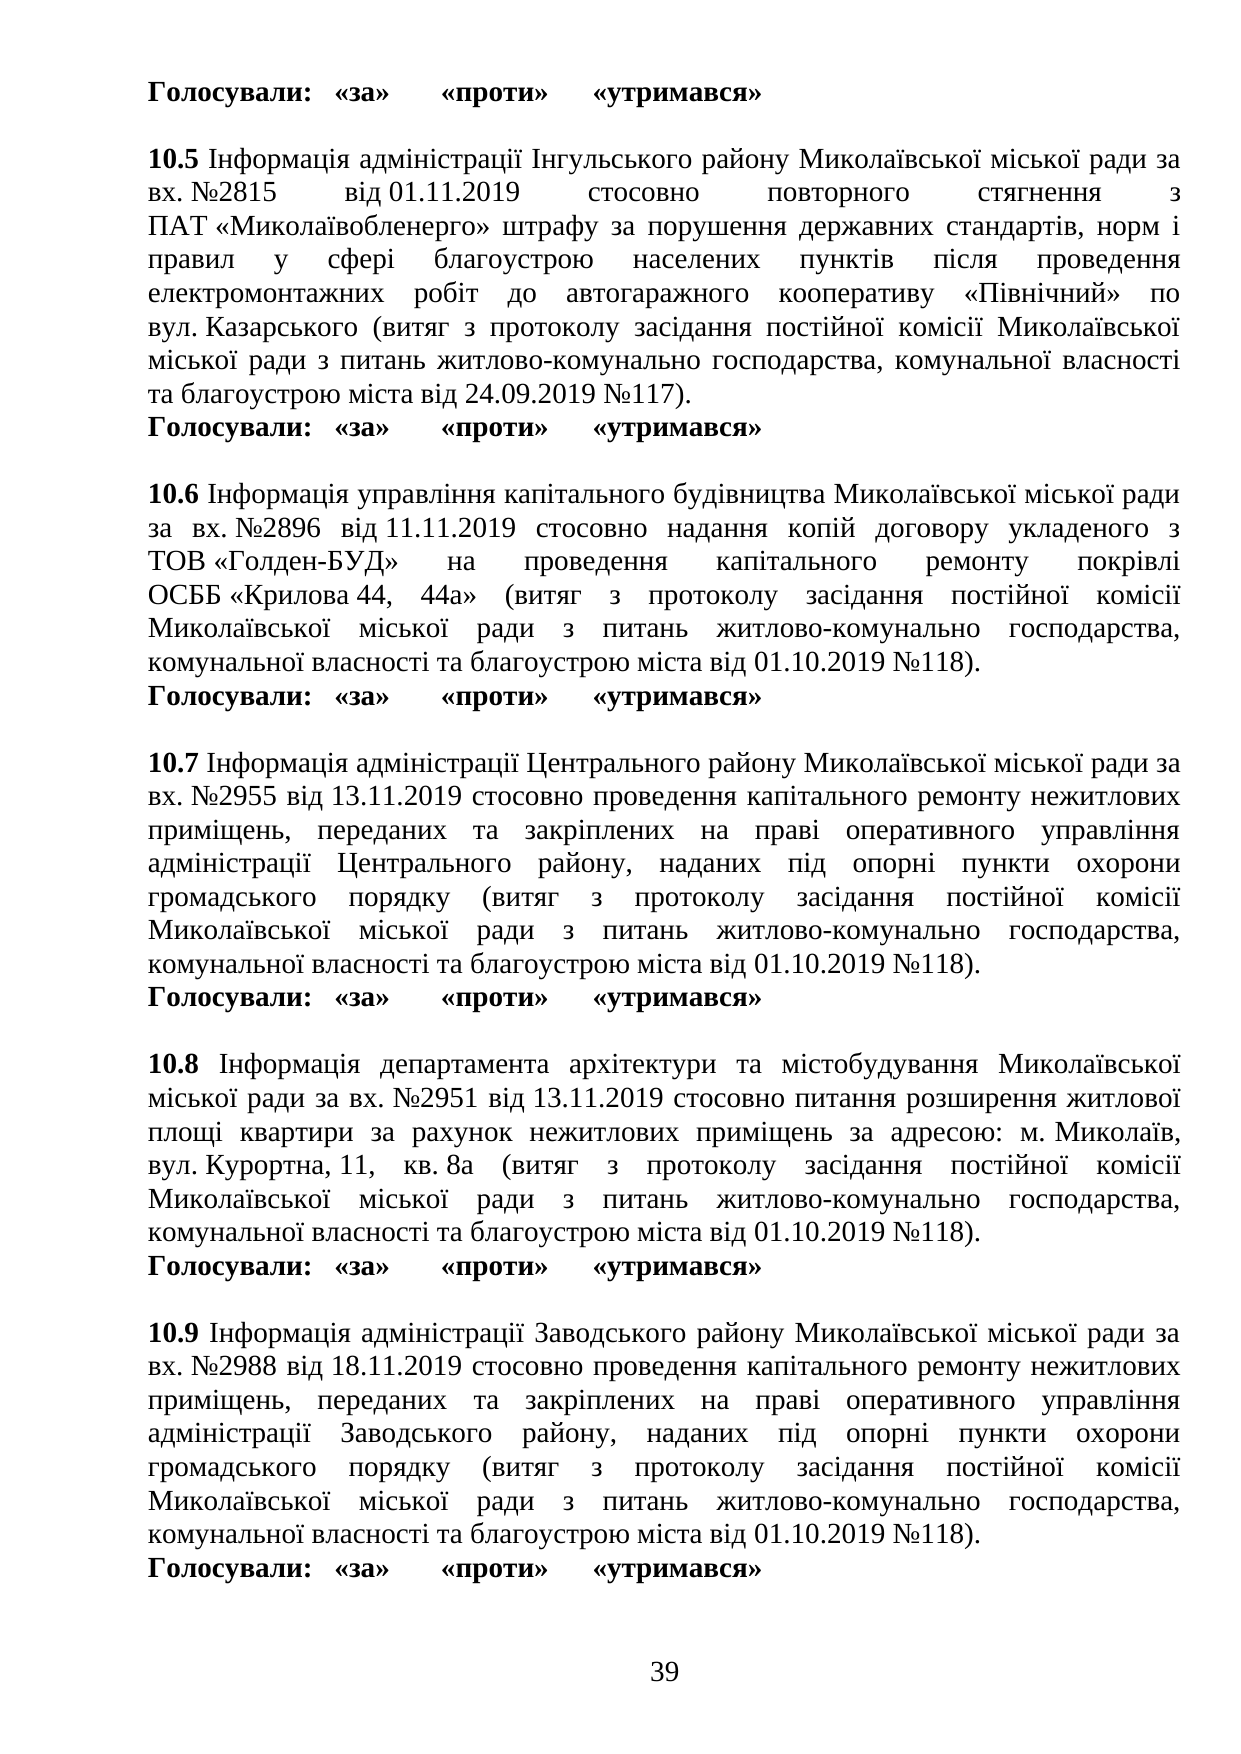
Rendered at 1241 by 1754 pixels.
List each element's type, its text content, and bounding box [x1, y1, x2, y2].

text Голосували: «за» «проти» «утримався» [148, 1550, 1181, 1583]
text Голосували: «за» «проти» «утримався» [148, 979, 1181, 1013]
text 10.9 Інформація адміністрації Заводського району Миколаївської міської ради за вх. №2988 від 18.11.2019 стосовно проведення капітального ремонту нежитлових приміщень, переданих та закріплених на праві оперативного управління адміністрації Заводського району, наданих під опорні пункти охорони громадського порядку (витяг з протоколу засідання постійної комісії Миколаївської міської ради з питань житлово-комунально господарства, комунальної власності та благоустрою міста від 01.10.2019 №118). [148, 1315, 1181, 1550]
text Голосували: «за» «проти» «утримався» [148, 409, 1181, 443]
text Голосували: «за» «проти» «утримався» [148, 74, 1181, 107]
text 10.6 Інформація управління капітального будівництва Миколаївської міської ради за вх. №2896 від 11.11.2019 стосовно надання копій договору укладеного з ТОВ «Голден-БУД» на проведення капітального ремонту покрівлі ОСББ «Крилова 44, 44а» (витяг з протоколу засідання постійної комісії Миколаївської міської ради з питань житлово-комунально господарства, комунальної власності та благоустрою міста від 01.10.2019 №118). [148, 476, 1181, 678]
text 10.8 Інформація департамента архітектури та містобудування Миколаївської міської ради за вх. №2951 від 13.11.2019 стосовно питання розширення житлової площі квартири за рахунок нежитлових приміщень за адресою: м. Миколаїв, вул. Курортна, 11, кв. 8а (витяг з протоколу засідання постійної комісії Миколаївської міської ради з питань житлово-комунально господарства, комунальної власності та благоустрою міста від 01.10.2019 №118). [148, 1047, 1181, 1248]
text Голосували: «за» «проти» «утримався» [148, 1248, 1181, 1281]
text Голосували: «за» «проти» «утримався» [148, 678, 1181, 711]
text 10.5 Інформація адміністрації Інгульського району Миколаївської міської ради за вх. №2815 від 01.11.2019 стосовно повторного стягнення з ПАТ «Миколаївобленерго» штрафу за порушення державних стандартів, норм і правил у сфері благоустрою населених пунктів після проведення електромонтажних робіт до автогаражного кооперативу «Північний» по вул. Казарського (витяг з протоколу засідання постійної комісії Миколаївської міської ради з питань житлово-комунально господарства, комунальної власності та благоустрою міста від 24.09.2019 №117). [148, 141, 1181, 409]
text 10.7 Інформація адміністрації Центрального району Миколаївської міської ради за вх. №2955 від 13.11.2019 стосовно проведення капітального ремонту нежитлових приміщень, переданих та закріплених на праві оперативного управління адміністрації Центрального району, наданих під опорні пункти охорони громадського порядку (витяг з протоколу засідання постійної комісії Миколаївської міської ради з питань житлово-комунально господарства, комунальної власності та благоустрою міста від 01.10.2019 №118). [148, 745, 1181, 979]
